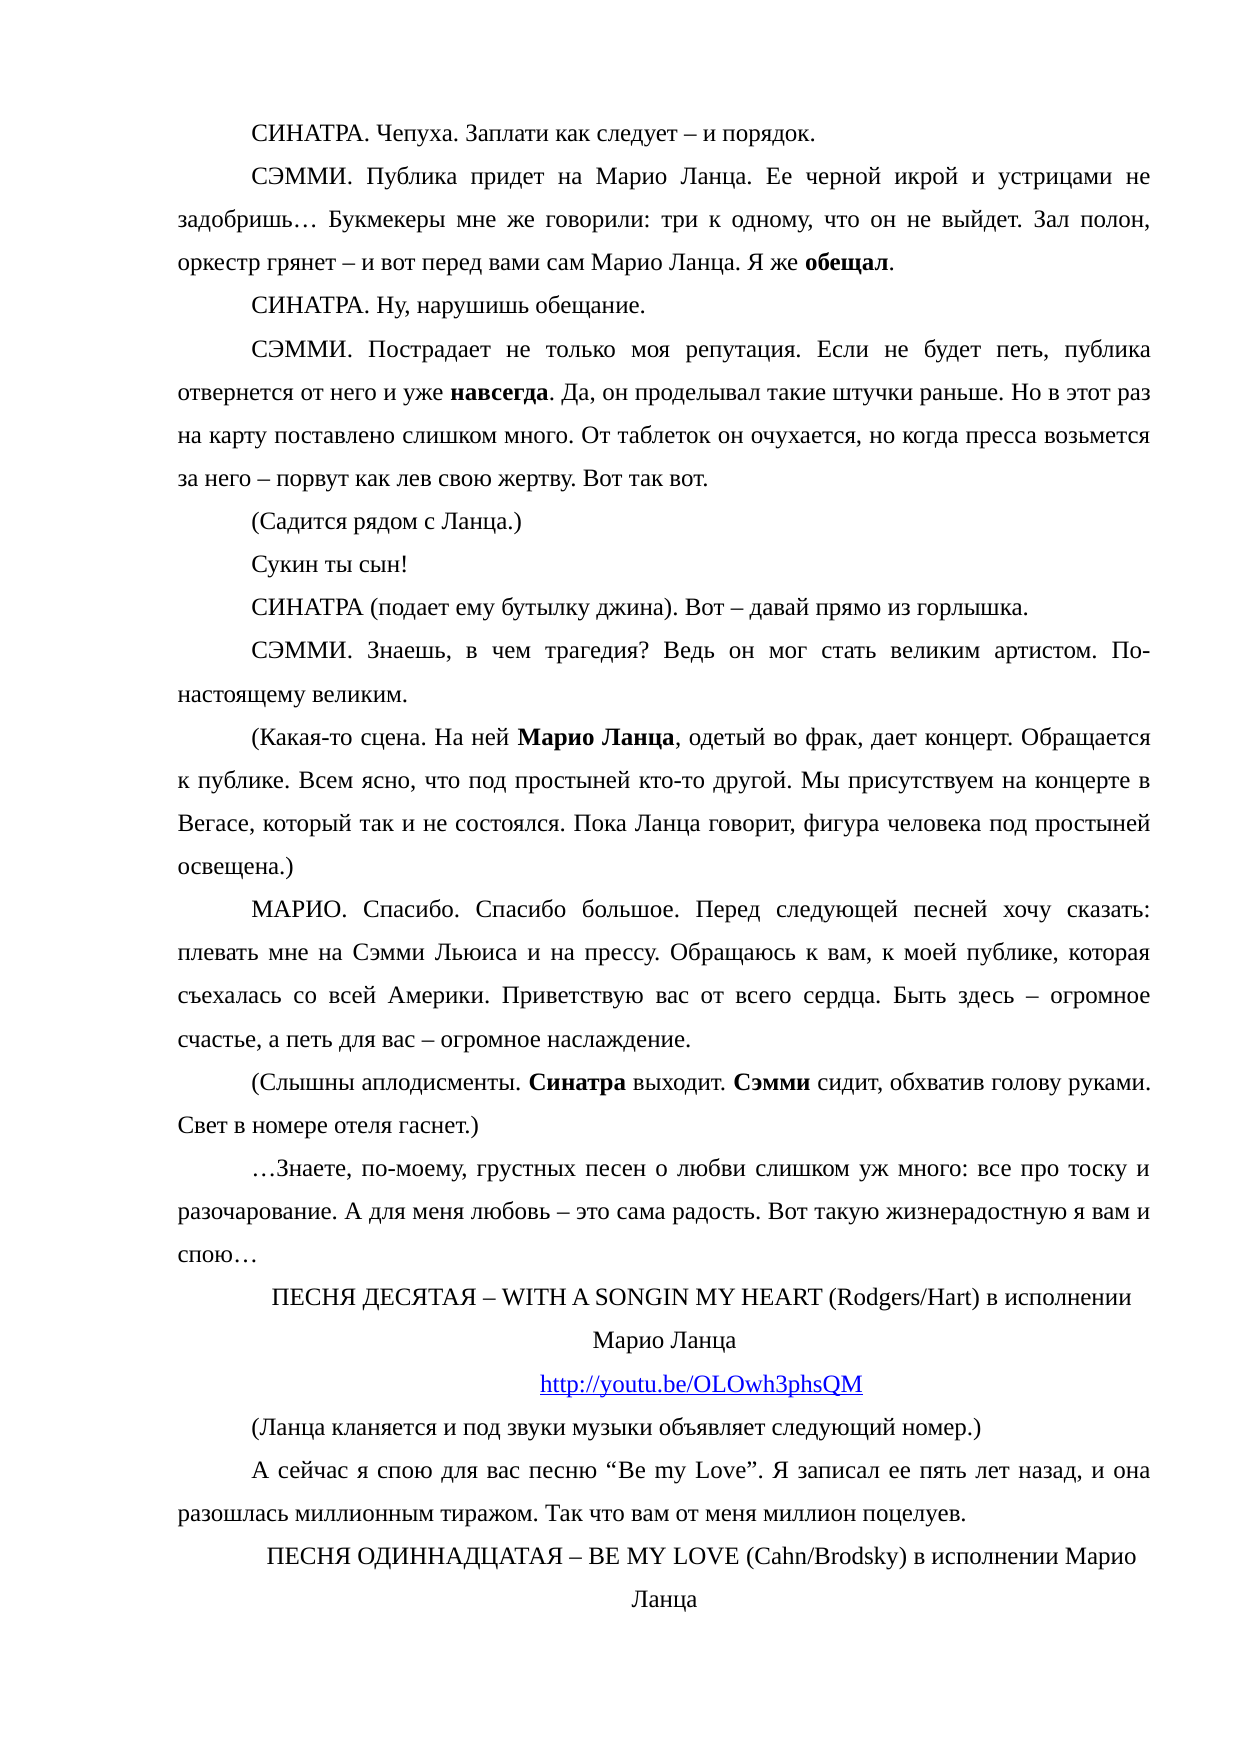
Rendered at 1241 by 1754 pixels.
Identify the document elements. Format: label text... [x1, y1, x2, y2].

text …Знаете, по-моему, грустных песен о любви слишком уж много: все про тоску и разочарование. А для меня любовь – это сама радость. Вот такую жизнерадостную я вам и спою… [177, 1153, 1152, 1268]
text ПЕСНЯ ДЕСЯТАЯ – WITH A SONGIN MY HEART (Rodgers/Hart) в исполнении Марио Ланца [177, 1282, 1152, 1354]
text СИНАТРА. Ну, нарушишь обещание. [177, 291, 1152, 319]
text (Ланца кланяется и под звуки музыки объявляет следующий номер.) [177, 1412, 1152, 1441]
text (Какая-то сцена. На ней Марио Ланца, одетый во фрак, дает концерт. Обращается к публике. Всем ясно, что под простыней кто-то другой. Мы присутствуем на концерте в Вегасе, который так и не состоялся. Пока Ланца говорит, фигура человека под простыней освещена.) [177, 722, 1152, 880]
text А сейчас я спою для вас песню “Be my Love”. Я записал ее пять лет назад, и она разошлась миллионным тиражом. Так что вам от меня миллион поцелуев. [177, 1455, 1152, 1527]
text СИНАТРА. Чепуха. Заплати как следует – и порядок. [177, 118, 1152, 147]
text Сукин ты сын! [177, 549, 1152, 578]
text ПЕСНЯ ОДИННАДЦАТАЯ – BE MY LOVE (Cahn/Brodsky) в исполнении Марио Ланца [177, 1541, 1152, 1613]
text СЭММИ. Знаешь, в чем трагедия? Ведь он мог стать великим артистом. По-настоящему великим. [177, 636, 1152, 707]
text СЭММИ. Пострадает не только моя репутация. Если не будет петь, публика отвернется от него и уже навсегда. Да, он проделывал такие штучки раньше. Но в этот раз на карту поставлено слишком много. От таблеток он очухается, но когда пресса возьмется за него – порвут как лев свою жертву. Вот так вот. [177, 334, 1152, 492]
text МАРИО. Спасибо. Спасибо большое. Перед следующей песней хочу сказать: плевать мне на Сэмми Льюиса и на прессу. Обращаюсь к вам, к моей публике, которая съехалась со всей Америки. Приветствую вас от всего сердца. Быть здесь – огромное счастье, а петь для вас – огромное наслаждение. [177, 894, 1152, 1052]
text СИНАТРА (подает ему бутылку джина). Вот – давай прямо из горлышка. [177, 592, 1152, 621]
text http://youtu.be/OLOwh3phsQM [177, 1369, 1152, 1397]
text СЭММИ. Публика придет на Марио Ланца. Ее черной икрой и устрицами не задобришь… Букмекеры мне же говорили: три к одному, что он не выйдет. Зал полон, оркестр грянет – и вот перед вами сам Марио Ланца. Я же обещал. [177, 161, 1152, 276]
text (Садится рядом с Ланца.) [177, 506, 1152, 535]
text (Слышны аплодисменты. Синатра выходит. Сэмми сидит, обхватив голову руками. Свет в номере отеля гаснет.) [177, 1067, 1152, 1139]
